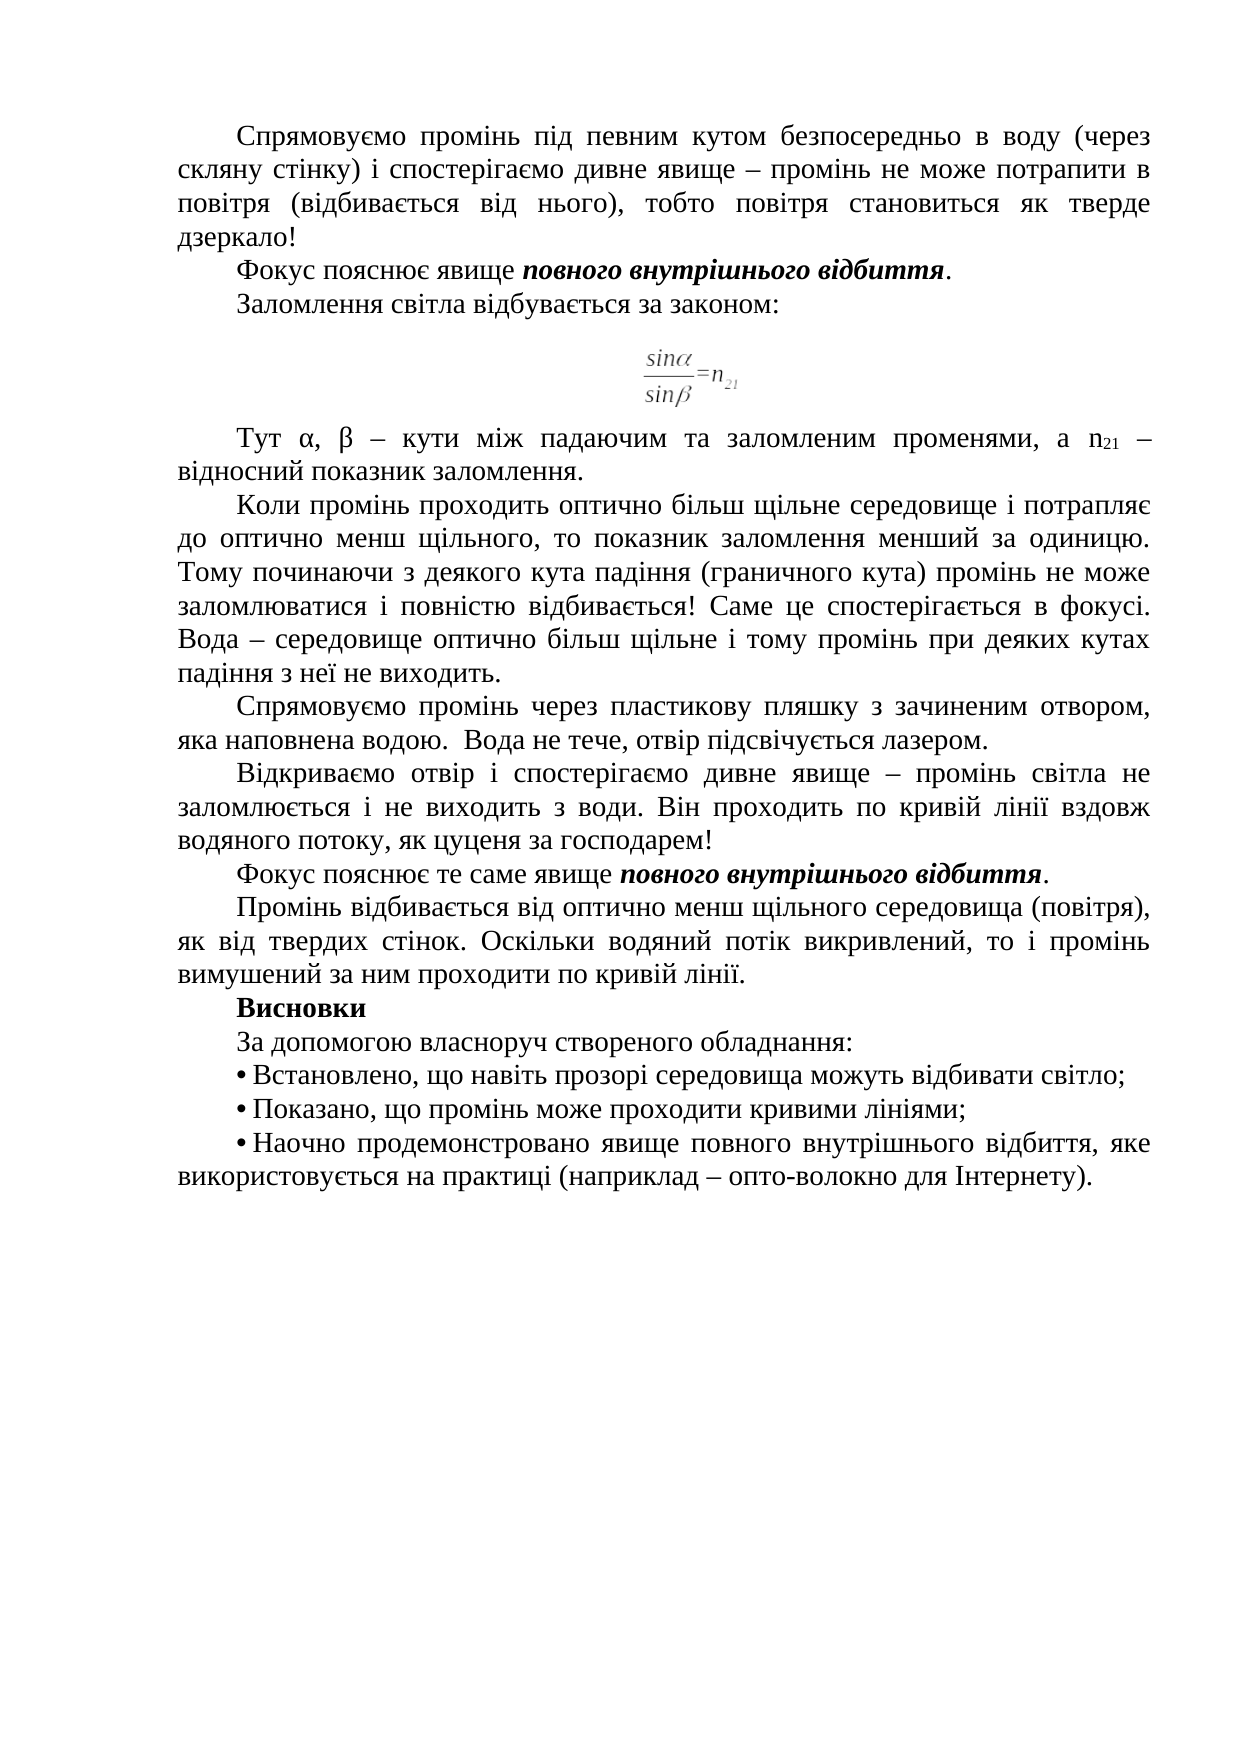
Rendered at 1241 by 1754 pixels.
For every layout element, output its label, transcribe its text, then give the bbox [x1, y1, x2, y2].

text За допомогою власноруч створеного обладнання: [177, 1024, 1152, 1057]
text Висновки [177, 990, 1152, 1024]
text Фокус пояснює явище повного внутрішнього відбиття. [177, 252, 1152, 286]
text Тут α, β – кути між падаючим та заломленим променями, а n21 – відносний показник заломлення. [177, 420, 1152, 487]
text Фокус пояснює те саме явище повного внутрішнього відбиття. [177, 856, 1152, 889]
text Відкриваємо отвір і спостерігаємо дивне явище – промінь світла не заломлюється і не виходить з води. Він проходить по кривій лінії вздовж водяного потоку, як цуценя за господарем! [177, 755, 1152, 856]
text Спрямовуємо промінь під певним кутом безпосередньо в воду (через скляну стінку) і спостерігаємо дивне явище – промінь не може потрапити в повітря (відбивається від нього), тобто повітря становиться як тверде дзеркало! [177, 118, 1152, 252]
list Наочно продемонстровано явище повного внутрішнього відбиття, яке використовується на практиці (наприклад – опто-волокно для Інтернету). [177, 1124, 1152, 1192]
text Спрямовуємо промінь через пластикову пляшку з зачиненим отвором, яка наповнена водою. Вода не тече, отвір підсвічується лазером. [177, 688, 1152, 755]
text Заломлення світла відбувається за законом: [177, 286, 1152, 319]
list Встановлено, що навіть прозорі середовища можуть відбивати світло; [177, 1057, 1152, 1091]
text Коли промінь проходить оптично більш щільне середовище і потрапляє до оптично менш щільного, то показник заломлення менший за одиницю. Тому починаючи з деякого кута падіння (граничного кута) промінь не може заломлюватися і повністю відбивається! Саме це спостерігається в фокусі. Вода – середовище оптично більш щільне і тому промінь при деяких кутах падіння з неї не виходить. [177, 487, 1152, 688]
text Промінь відбивається від оптично менш щільного середовища (повітря), як від твердих стінок. Оскільки водяний потік викривлений, то і промінь вимушений за ним проходити по кривій лінії. [177, 889, 1152, 990]
list Показано, що промінь може проходити кривими лініями; [177, 1091, 1152, 1124]
